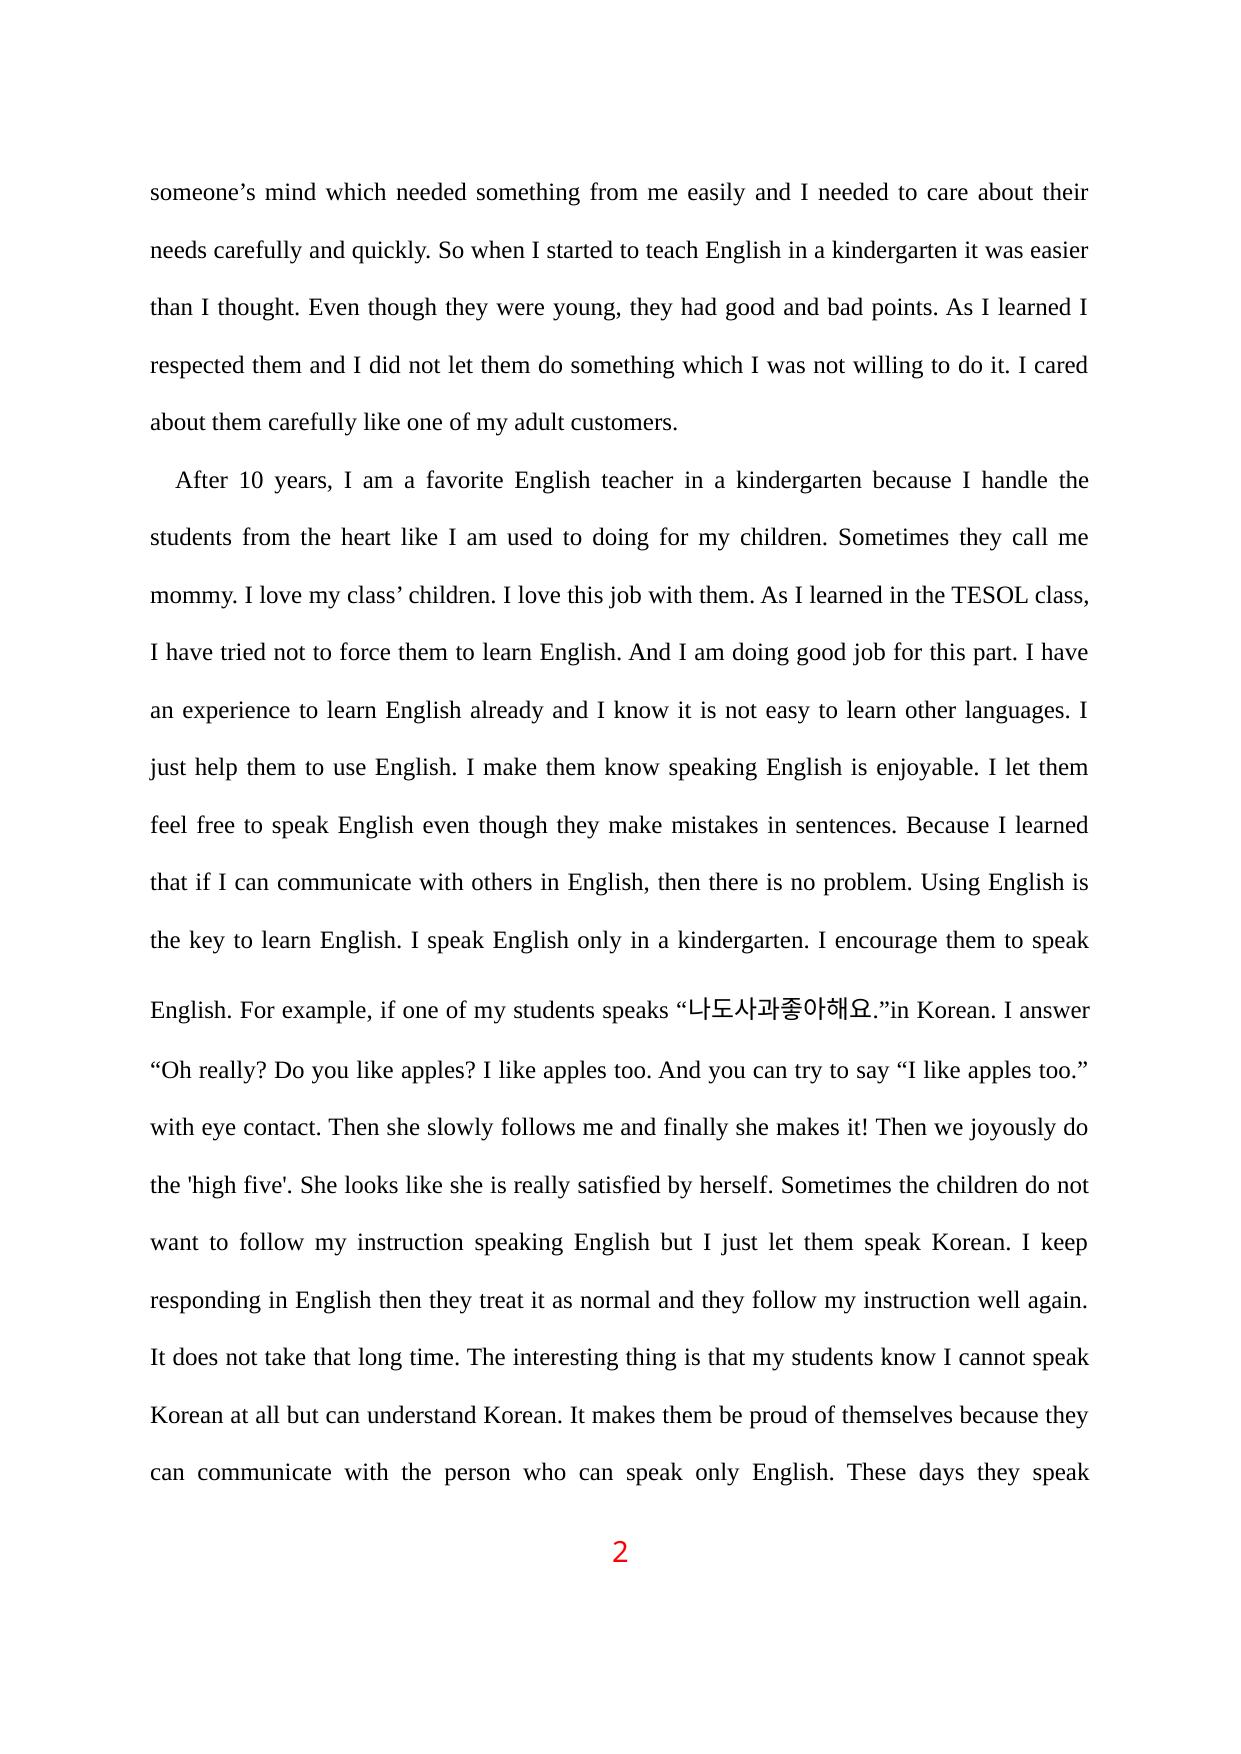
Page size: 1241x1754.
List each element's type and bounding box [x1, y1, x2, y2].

text [150, 465, 1090, 1486]
text [150, 177, 1090, 436]
